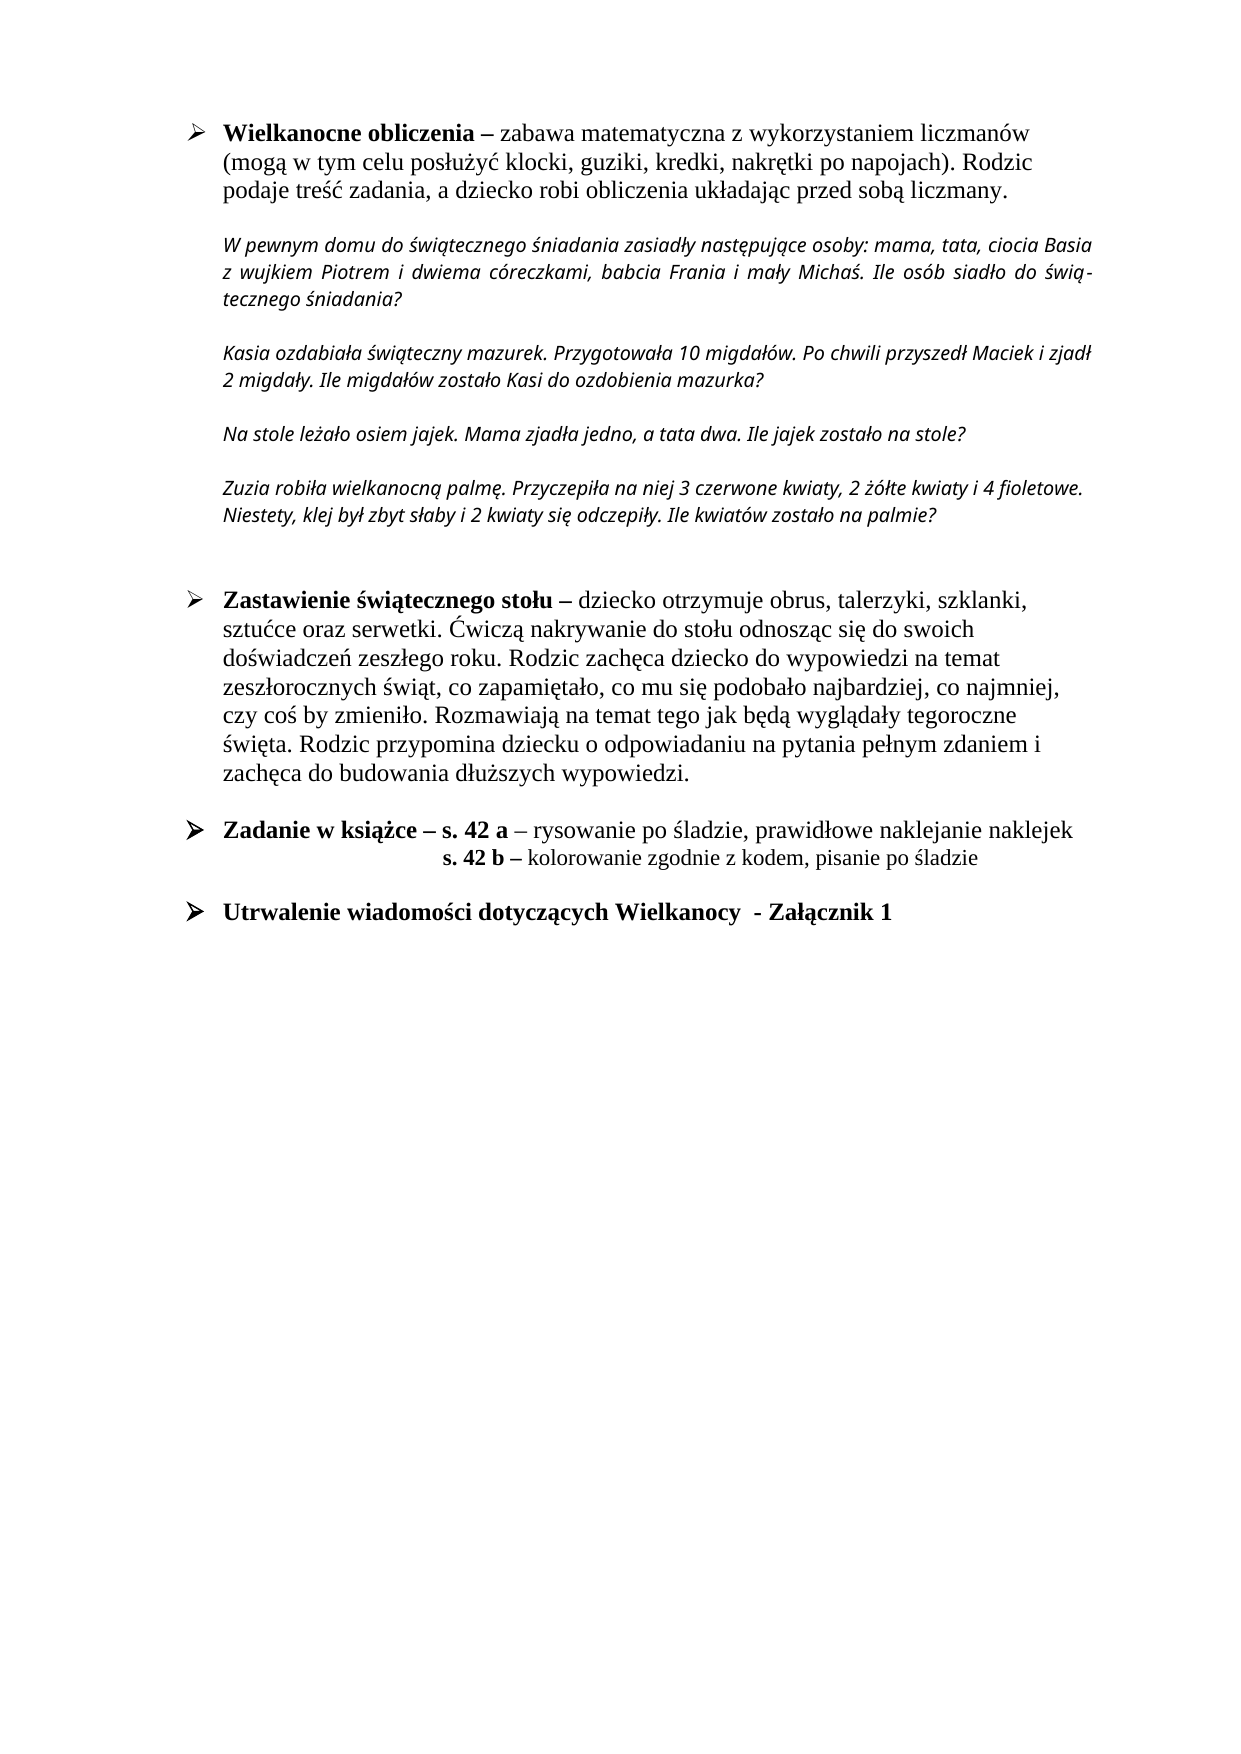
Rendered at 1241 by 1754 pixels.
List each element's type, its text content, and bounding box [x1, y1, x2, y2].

list Zadanie w książce – s. 42 a – rysowanie po śladzie, prawidłowe naklejanie naklejek [185, 816, 1093, 844]
list Wielkanocne obliczenia – zabawa matematyczna z wykorzystaniem liczmanów (mogą w tym celu posłużyć klocki, guziki, kredki, nakrętki po napojach). Rodzic podaje treść zadania, a dziecko robi obliczenia układając przed sobą liczmany. [185, 118, 1093, 204]
text s. 42 b – kolorowanie zgodnie z kodem, pisanie po śladzie [443, 844, 1093, 871]
text Kasia ozdabiała świąteczny mazurek. Przygotowała 10 migdałów. Po chwili przyszedł Maciek i zjadł 2 migdały. Ile migdałów zostało Kasi do ozdobienia mazurka? [223, 339, 1093, 393]
list Zastawienie świątecznego stołu – dziecko otrzymuje obrus, talerzyki, szklanki, sztućce oraz serwetki. Ćwiczą nakrywanie do stołu odnosząc się do swoich doświadczeń zeszłego roku. Rodzic zachęca dziecko do wypowiedzi na temat zeszłorocznych świąt, co zapamiętało, co mu się podobało najbardziej, co najmniej, czy coś by zmieniło. Rozmawiają na temat tego jak będą wyglądały tegoroczne święta. Rodzic przypomina dziecku o odpowiadaniu na pytania pełnym zdaniem i zachęca do budowania dłuższych wypowiedzi. [185, 586, 1093, 787]
text Zuzia robiła wielkanocną palmę. Przyczepiła na niej 3 czerwone kwiaty, 2 żółte kwiaty i 4 fioletowe. Niestety, klej był zbyt słaby i 2 kwiaty się odczepiły. Ile kwiatów zostało na palmie? [223, 474, 1093, 528]
text W pewnym domu do świątecznego śniadania zasiadły następujące osoby: mama, tata, ciocia Basia z wujkiem Piotrem i dwiema córeczkami, babcia Frania i mały Michaś. Ile osób siadło do świątecznego śniadania? [223, 231, 1093, 312]
list Utrwalenie wiadomości dotyczących Wielkanocy - Załącznik 1 [185, 897, 1093, 926]
text Na stole leżało osiem jajek. Mama zjadła jedno, a tata dwa. Ile jajek zostało na stole? [223, 420, 1093, 447]
